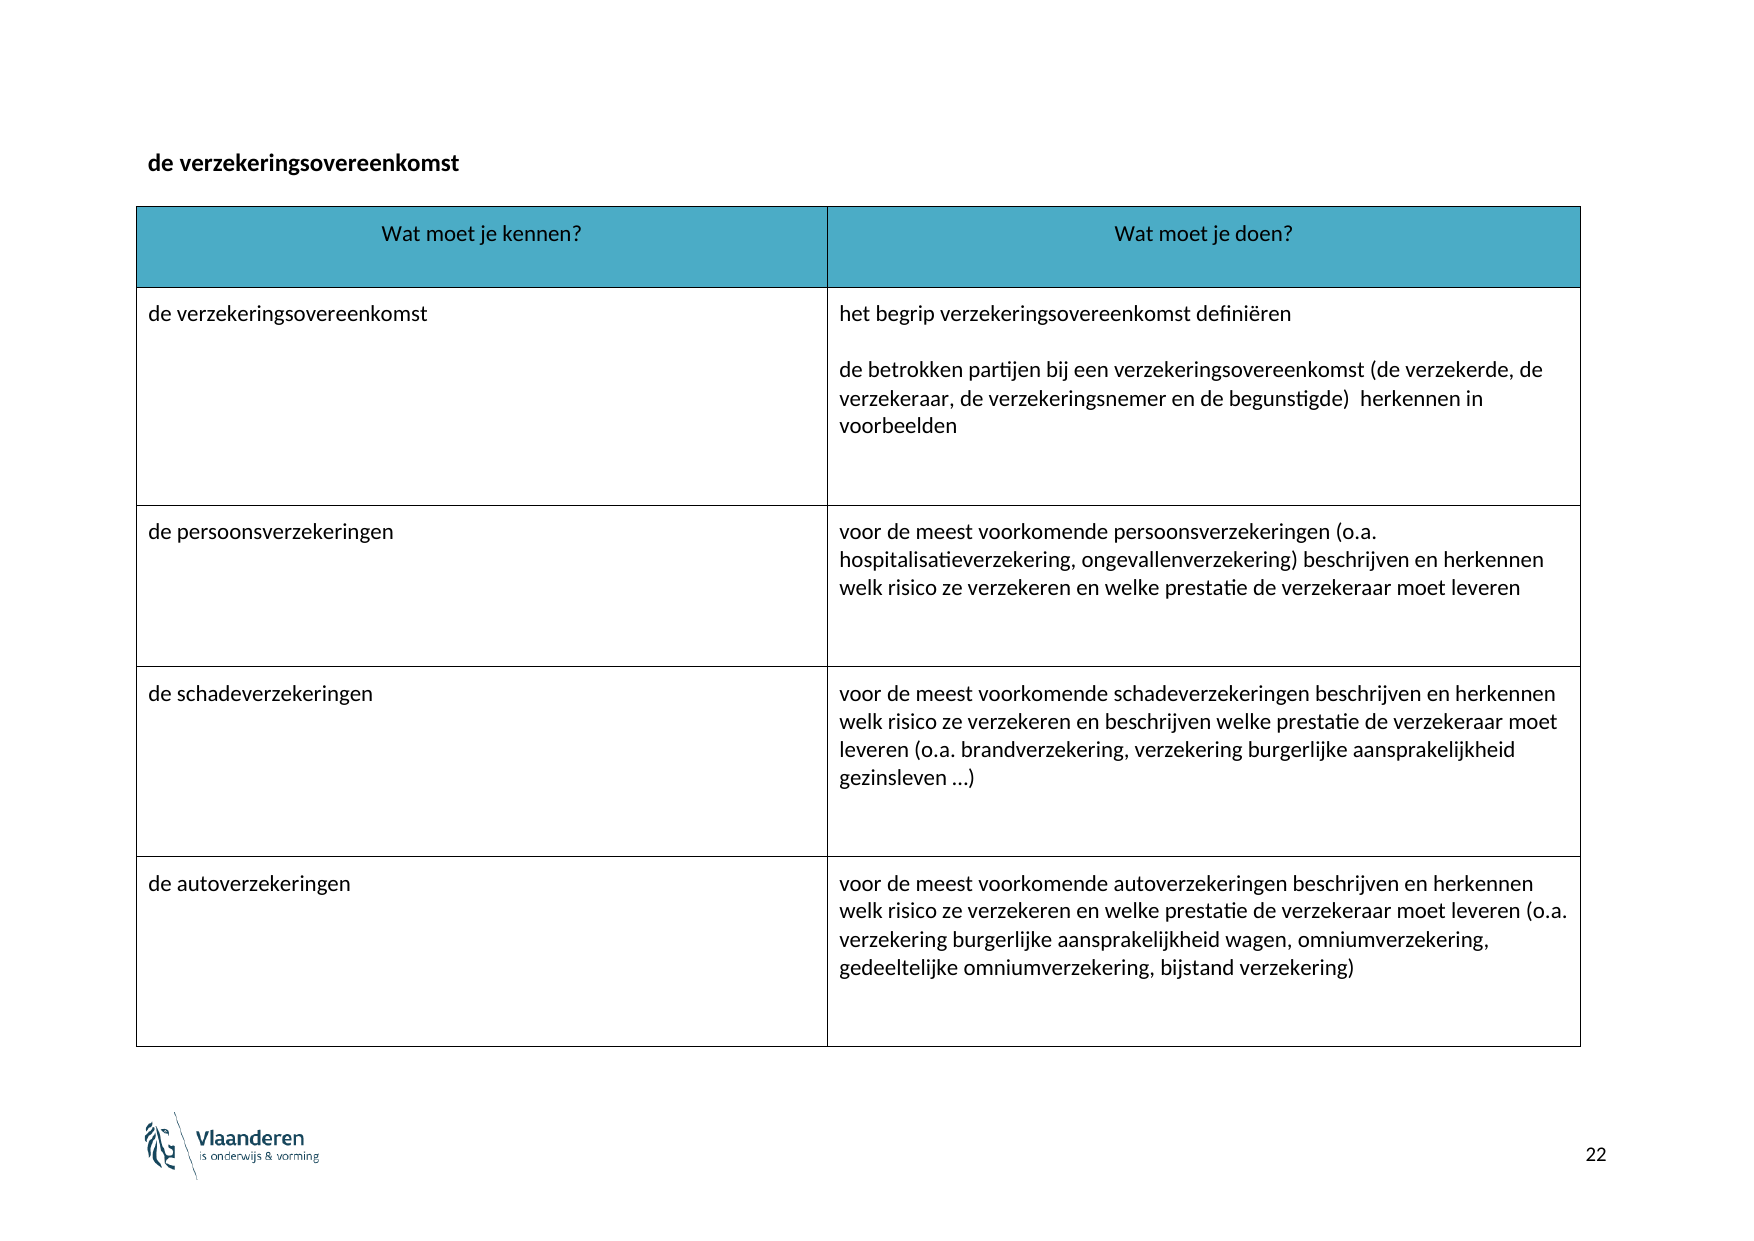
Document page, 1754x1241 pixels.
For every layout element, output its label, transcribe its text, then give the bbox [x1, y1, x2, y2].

table_header Wat moet je doen? [828, 207, 1580, 287]
table_cell de persoonsverzekeringen [137, 506, 827, 666]
table_header Wat moet je kennen? [137, 207, 827, 287]
text de verzekeringsovereenkomst [148, 148, 1606, 178]
table_cell voor de meest voorkomende persoonsverzekeringen (o.a. hospitalisatieverzekering, ongevallenverzekering) beschrijven en herkennen welk risico ze verzekeren en welke prestatie de verzekeraar moet leveren [828, 506, 1580, 666]
table_cell voor de meest voorkomende autoverzekeringen beschrijven en herkennen welk risico ze verzekeren en welke prestatie de verzekeraar moet leveren (o.a. verzekering burgerlijke aansprakelijkheid wagen, omniumverzekering, gedeeltelijke omniumverzekering, bijstand verzekering) [828, 857, 1580, 1046]
table_cell voor de meest voorkomende schadeverzekeringen beschrijven en herkennen welk risico ze verzekeren en beschrijven welke prestatie de verzekeraar moet leveren (o.a. brandverzekering, verzekering burgerlijke aansprakelijkheid gezinsleven …) [828, 667, 1580, 856]
table_cell de autoverzekeringen [137, 857, 827, 1046]
picture [144, 1112, 327, 1180]
table_cell de verzekeringsovereenkomst [137, 288, 827, 504]
table_cell de schadeverzekeringen [137, 667, 827, 856]
table_cell het begrip verzekeringsovereenkomst definiëren de betrokken partijen bij een verzekeringsovereenkomst (de verzekerde, de verzekeraar, de verzekeringsnemer en de begunstigde) herkennen in voorbeelden [828, 288, 1580, 504]
